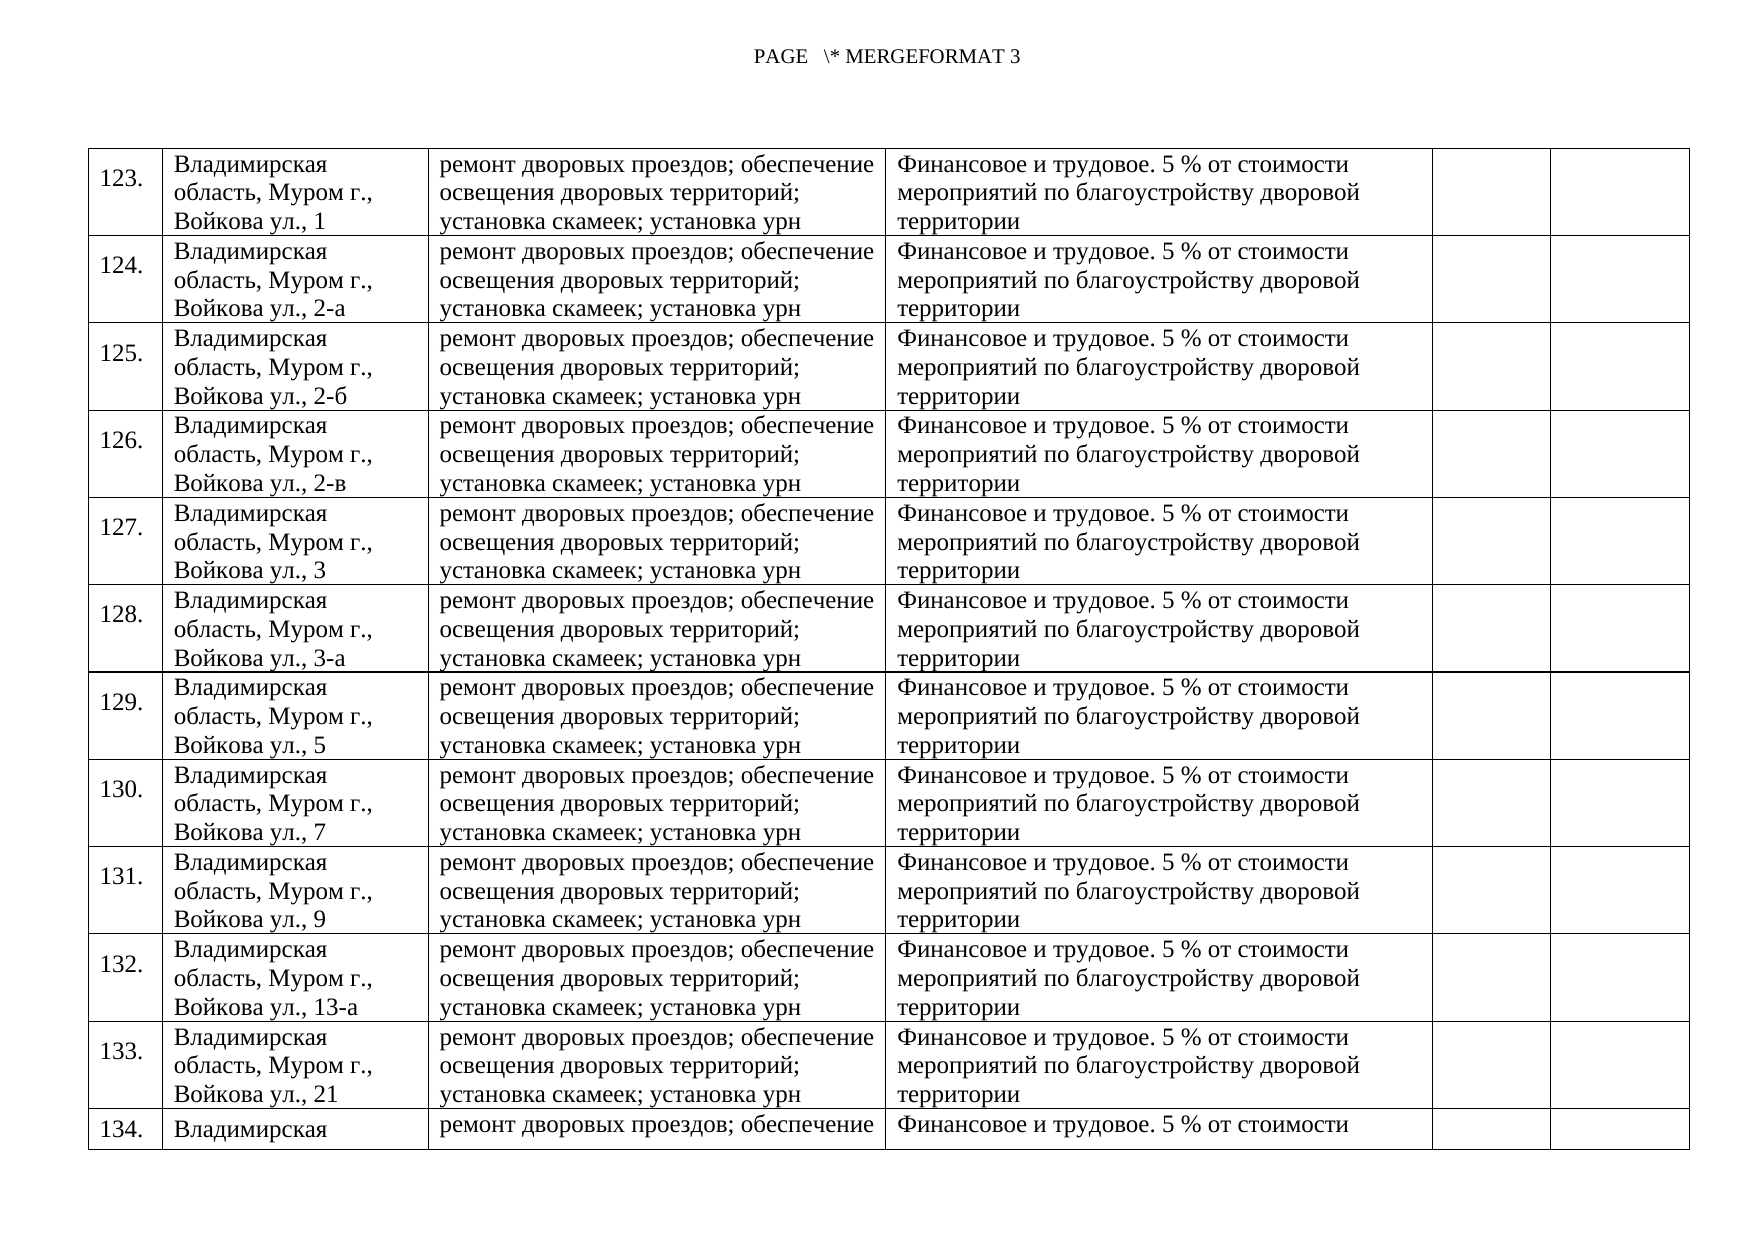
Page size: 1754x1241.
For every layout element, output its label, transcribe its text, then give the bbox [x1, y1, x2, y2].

table_cell [1433, 585, 1550, 671]
table_cell Владимирская область, Муром г., Войкова ул., 2-а [163, 236, 428, 322]
table_cell Владимирская область, Муром г., Войкова ул., 3 [163, 498, 428, 584]
table_cell ремонт дворовых проездов; обеспечение освещения дворовых территорий; установка скамеек; установка урн [429, 498, 885, 584]
table_cell ремонт дворовых проездов; обеспечение освещения дворовых территорий; установка скамеек; установка урн [429, 760, 885, 846]
table_cell Владимирская область, Муром г., Войкова ул., 3-а [163, 585, 428, 671]
table_cell Владимирская область, Муром г., Войкова ул., 1 [163, 149, 428, 235]
table_cell Финансовое и трудовое. 5 % от стоимости мероприятий по благоустройству дворовой территории [886, 236, 1432, 322]
table_cell [89, 1109, 162, 1148]
table_cell [89, 411, 162, 497]
table_cell [89, 1022, 162, 1108]
table_cell Финансовое и трудовое. 5 % от стоимости мероприятий по благоустройству дворовой территории [886, 1022, 1432, 1108]
table_cell [1551, 149, 1689, 235]
table_cell [1551, 1109, 1689, 1148]
table_cell Финансовое и трудовое. 5 % от стоимости мероприятий по благоустройству дворовой территории [886, 760, 1432, 846]
table_cell [1433, 1109, 1550, 1148]
table_cell Финансовое и трудовое. 5 % от стоимости мероприятий по благоустройству дворовой территории [886, 323, 1432, 409]
table_cell [1551, 847, 1689, 933]
table_cell [1551, 236, 1689, 322]
table_cell [1551, 323, 1689, 409]
table_cell Финансовое и трудовое. 5 % от стоимости мероприятий по благоустройству дворовой территории [886, 585, 1432, 671]
table_cell [1433, 149, 1550, 235]
table_cell ремонт дворовых проездов; обеспечение освещения дворовых территорий; установка скамеек; установка урн [429, 673, 885, 759]
table_cell Владимирская область, Муром г., Войкова ул., 13-а [163, 934, 428, 1021]
table_cell [1433, 411, 1550, 497]
table_cell [1551, 673, 1689, 759]
table_cell Владимирская область, Муром г., Войкова ул., 9 [163, 847, 428, 933]
table_cell [1551, 1022, 1689, 1108]
table_cell ремонт дворовых проездов; обеспечение освещения дворовых территорий; установка скамеек; установка урн [429, 934, 885, 1021]
table_cell [89, 149, 162, 235]
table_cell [886, 1109, 1432, 1148]
table_cell Владимирская область, Муром г., Войкова ул., 7 [163, 760, 428, 846]
table_cell [1551, 934, 1689, 1021]
table_cell ремонт дворовых проездов; обеспечение освещения дворовых территорий; установка скамеек; установка урн [429, 411, 885, 497]
table_cell [1433, 934, 1550, 1021]
table_cell Владимирская область, Муром г., Войкова ул., 21 [163, 1022, 428, 1108]
table_cell [1551, 411, 1689, 497]
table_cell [163, 1109, 428, 1148]
table_cell ремонт дворовых проездов; обеспечение освещения дворовых территорий; установка скамеек; установка урн [429, 323, 885, 409]
table_cell [1433, 323, 1550, 409]
table_cell [1433, 760, 1550, 846]
table_cell ремонт дворовых проездов; обеспечение освещения дворовых территорий; установка скамеек; установка урн [429, 847, 885, 933]
table_cell [89, 760, 162, 846]
table_cell [1433, 236, 1550, 322]
table_cell [1433, 847, 1550, 933]
table_cell Финансовое и трудовое. 5 % от стоимости мероприятий по благоустройству дворовой территории [886, 411, 1432, 497]
table_cell ремонт дворовых проездов; обеспечение освещения дворовых территорий; установка скамеек; установка урн [429, 236, 885, 322]
table_cell [89, 934, 162, 1021]
table_cell Владимирская область, Муром г., Войкова ул., 5 [163, 673, 428, 759]
table_cell [89, 236, 162, 322]
table_cell [89, 585, 162, 671]
table_cell ремонт дворовых проездов; обеспечение освещения дворовых территорий; установка скамеек; установка урн [429, 585, 885, 671]
table_cell [89, 847, 162, 933]
table_cell Владимирская область, Муром г., Войкова ул., 2-в [163, 411, 428, 497]
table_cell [886, 149, 1432, 235]
table_cell Финансовое и трудовое. 5 % от стоимости мероприятий по благоустройству дворовой территории [886, 934, 1432, 1021]
table_cell [1433, 1022, 1550, 1108]
table_cell [1433, 498, 1550, 584]
table_cell Владимирская область, Муром г., Войкова ул., 2-б [163, 323, 428, 409]
table_cell Финансовое и трудовое. 5 % от стоимости мероприятий по благоустройству дворовой территории [886, 498, 1432, 584]
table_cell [429, 1109, 885, 1148]
table_cell [1551, 498, 1689, 584]
table_cell [89, 498, 162, 584]
table_cell [89, 323, 162, 409]
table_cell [429, 149, 885, 235]
table_cell [1433, 673, 1550, 759]
table_cell Финансовое и трудовое. 5 % от стоимости мероприятий по благоустройству дворовой территории [886, 673, 1432, 759]
table_cell [89, 673, 162, 759]
table_cell ремонт дворовых проездов; обеспечение освещения дворовых территорий; установка скамеек; установка урн [429, 1022, 885, 1108]
table_cell [1551, 760, 1689, 846]
table_cell [1551, 585, 1689, 671]
table_cell Финансовое и трудовое. 5 % от стоимости мероприятий по благоустройству дворовой территории [886, 847, 1432, 933]
